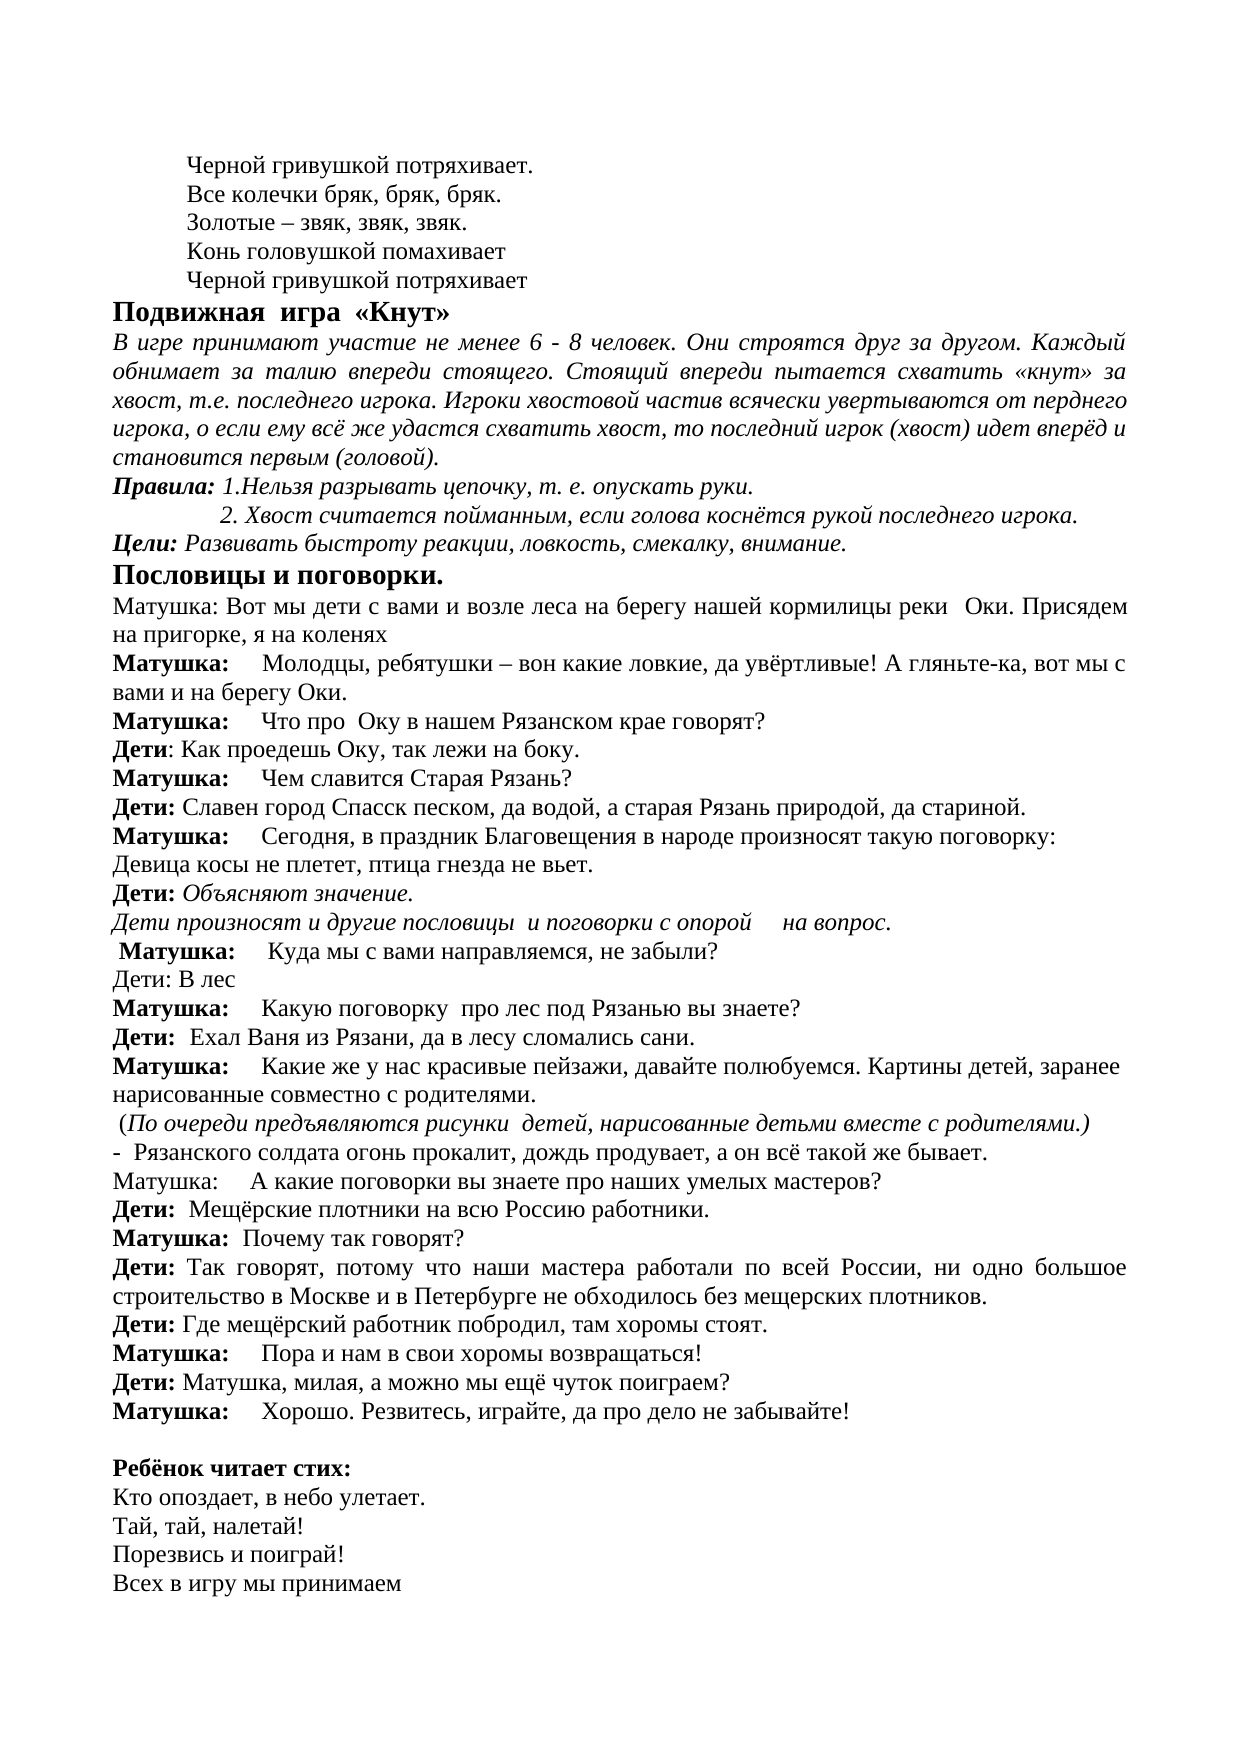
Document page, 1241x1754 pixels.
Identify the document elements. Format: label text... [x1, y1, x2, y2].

text Черной гривушкой потряхивает. [112, 150, 1128, 179]
text Дети: Ехал Ваня из Рязани, да в лесу сломались сани. [112, 1022, 1128, 1051]
text Матушка: А какие поговорки вы знаете про наших умелых мастеров? [112, 1166, 1128, 1194]
text Матушка: Почему так говорят? [112, 1223, 1128, 1252]
text Дети: Как проедешь Оку, так лежи на боку. [112, 734, 1128, 763]
text Всех в игру мы принимаем [112, 1568, 1128, 1597]
text В игре принимают участие не менее 6 - 8 человек. Они строятся друг за другом. Каждый обнимает за талию впереди стоящего. Стоящий впереди пытается схватить «кнут» за хвост, т.е. последнего игрока. Игроки хвостовой частив всячески увертываются от перднего игрока, о если ему всё же удастся схватить хвост, то последний игрок (хвост) идет вперёд и становится первым (головой). [112, 327, 1128, 471]
text Дети: Матушка, милая, а можно мы ещё чуток поиграем? [112, 1367, 1128, 1396]
text Матушка: Куда мы с вами направляемся, не забыли? [112, 936, 1128, 964]
text Матушка: Какие же у нас красивые пейзажи, давайте полюбуемся. Картины детей, заранее нарисованные совместно с родителями. [112, 1051, 1128, 1108]
text Матушка: Вот мы дети с вами и возле леса на берегу нашей кормилицы реки Оки. Присядем на пригорке, я на коленях [112, 591, 1128, 648]
text Матушка: Что про Оку в нашем Рязанском крае говорят? [112, 706, 1128, 734]
text Дети: Мещёрские плотники на всю Россию работники. [112, 1194, 1128, 1223]
text Порезвись и поиграй! [112, 1539, 1128, 1568]
text 2. Хвост считается пойманным, если голова коснётся рукой последнего игрока. [39, 500, 1128, 528]
text Матушка: Пора и нам в свои хоромы возвращаться! [112, 1338, 1128, 1367]
text Тай, тай, налетай! [112, 1511, 1128, 1539]
text Матушка: Молодцы, ребятушки – вон какие ловкие, да увёртливые! А гляньте-ка, вот мы с вами и на берегу Оки. [112, 648, 1128, 706]
text Дети: Где мещёрский работник побродил, там хоромы стоят. [112, 1309, 1128, 1338]
text Дети: Так говорят, потому что наши мастера работали по всей России, ни одно большое строительство в Москве и в Петербурге не обходилось без мещерских плотников. [112, 1252, 1128, 1309]
text Правила: 1.Нельзя разрывать цепочку, т. е. опускать руки. [112, 471, 1128, 500]
text Дети: Объясняют значение. [112, 878, 1128, 907]
text Черной гривушкой потряхивает [112, 265, 1128, 294]
text Кто опоздает, в небо улетает. [112, 1482, 1128, 1511]
text Цели: Развивать быстроту реакции, ловкость, смекалку, внимание. [112, 528, 1128, 557]
text Матушка: Хорошо. Резвитесь, играйте, да про дело не забывайте! [112, 1396, 1128, 1424]
text Подвижная игра «Кнут» [112, 294, 1128, 327]
text Дети произносят и другие пословицы и поговорки с опорой на вопрос. [112, 907, 1128, 936]
text Все колечки бряк, бряк, бряк. [112, 179, 1128, 207]
text Дети: В лес [112, 964, 1128, 993]
text Матушка: Какую поговорку про лес под Рязанью вы знаете? [112, 993, 1128, 1022]
text Матушка: Сегодня, в праздник Благовещения в народе произносят такую поговорку: Девица косы не плетет, птица гнезда не вьет. [112, 821, 1128, 878]
text - Рязанского солдата огонь прокалит, дождь продувает, а он всё такой же бывает. [112, 1137, 1128, 1166]
text Дети: Славен город Спасск песком, да водой, а старая Рязань природой, да стариной. [112, 792, 1128, 821]
text Золотые – звяк, звяк, звяк. [112, 207, 1128, 236]
text Пословицы и поговорки. [112, 557, 1128, 591]
text Матушка: Чем славится Старая Рязань? [112, 763, 1128, 792]
text (По очереди предъявляются рисунки детей, нарисованные детьми вместе с родителями.) [112, 1108, 1128, 1137]
text Конь головушкой помахивает [112, 236, 1128, 265]
text Ребёнок читает стих: [112, 1453, 1128, 1482]
